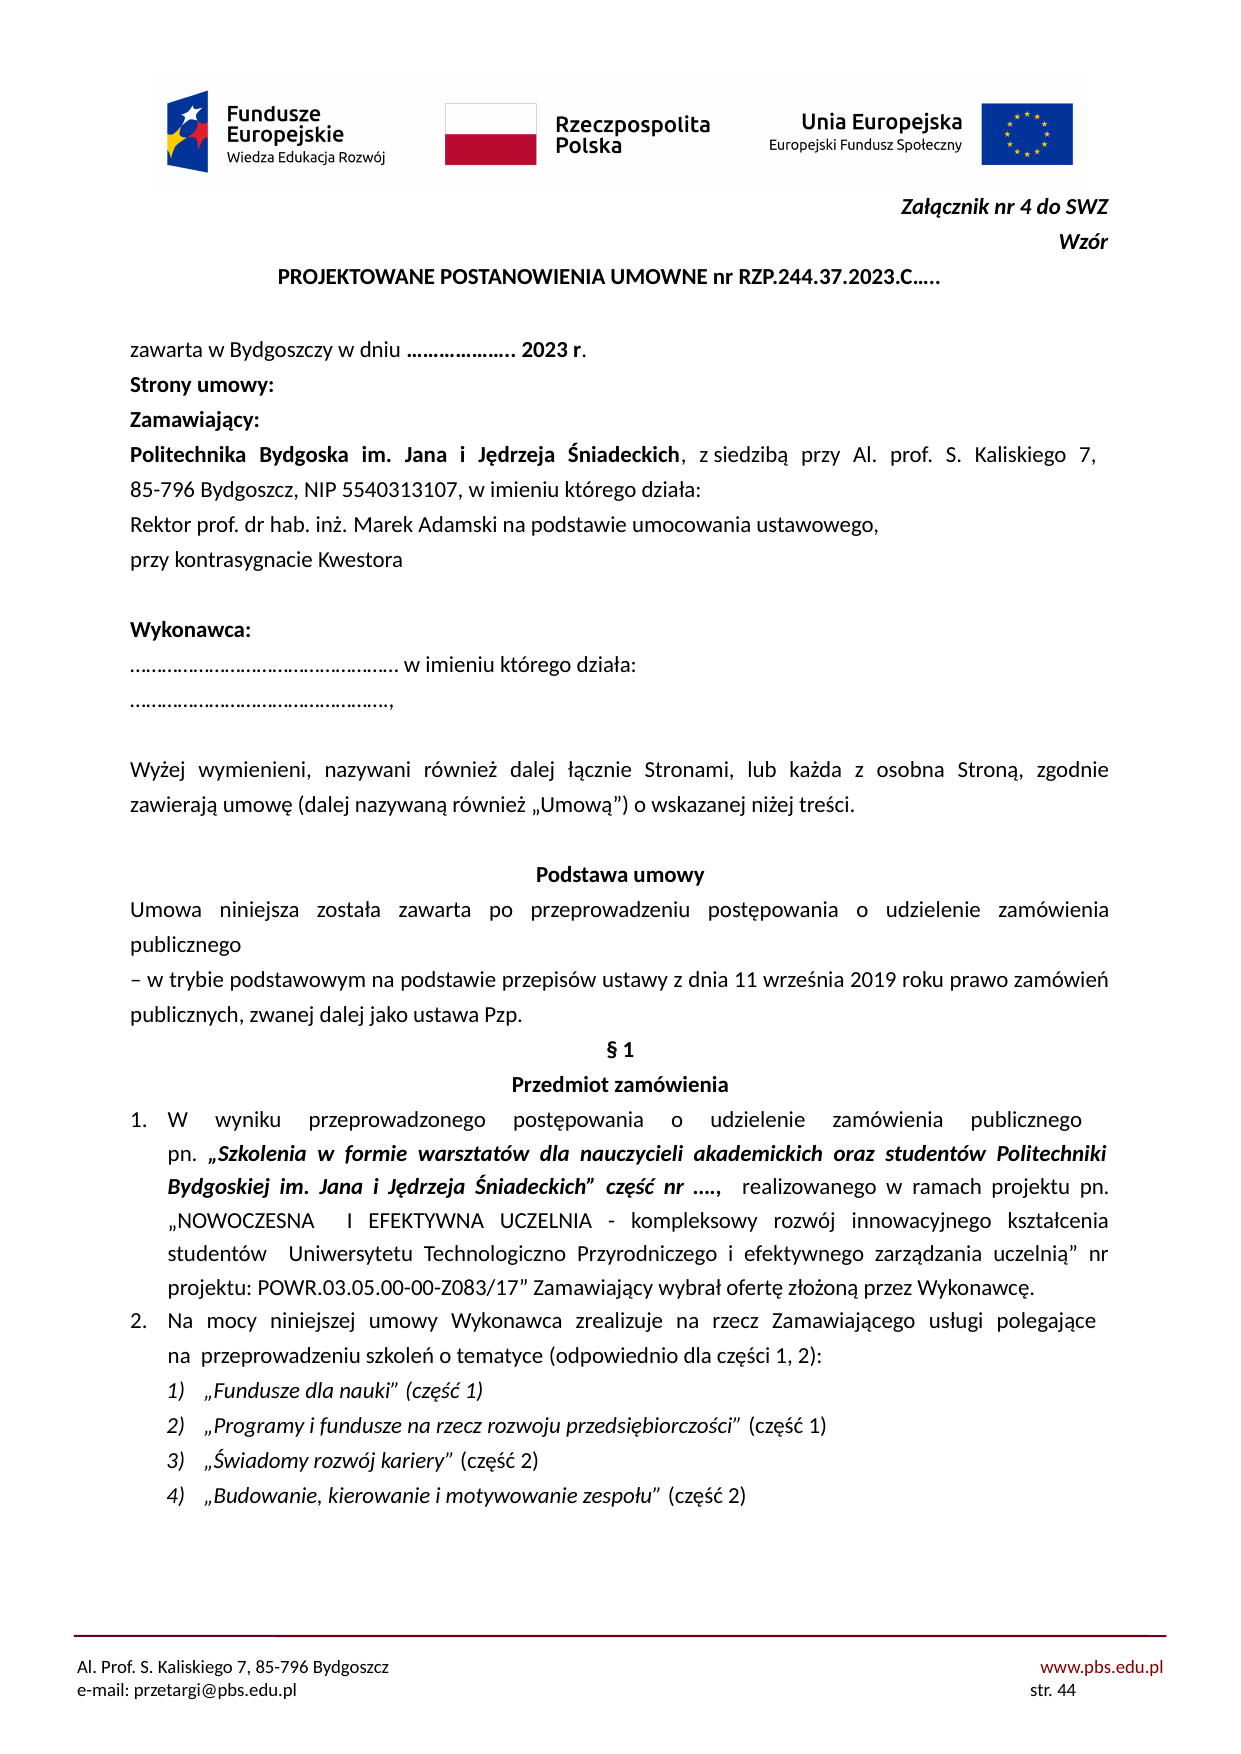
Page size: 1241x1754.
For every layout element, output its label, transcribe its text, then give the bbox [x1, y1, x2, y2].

text Podstawa umowy [130, 860, 1110, 888]
text Politechnika Bydgoska im. Jana i Jędrzeja Śniadeckich, z siedzibą przy Al. prof. S. Kaliskiego 7, 85-796 Bydgoszcz, NIP 5540313107, w imieniu którego działa: [130, 440, 1110, 503]
text Umowa niniejsza została zawarta po przeprowadzeniu postępowania o udzielenie zamówienia publicznego – w trybie podstawowym na podstawie przepisów ustawy z dnia 11 września 2019 roku prawo zamówień publicznych, zwanej dalej jako ustawa Pzp. [130, 895, 1110, 1028]
picture [147, 70, 1093, 193]
text Załącznik nr 4 do SWZ [130, 192, 1110, 220]
text Wykonawca: [130, 615, 1110, 643]
text PROJEKTOWANE POSTANOWIENIA UMOWNE nr RZP.244.37.2023.C….. [159, 262, 1060, 290]
text zawarta w Bydgoszczy w dniu ……………….. 2023 r. [130, 335, 1110, 363]
text Rektor prof. dr hab. inż. Marek Adamski na podstawie umocowania ustawowego, [130, 510, 1110, 538]
list „Świadomy rozwój kariery” (część 2) [166, 1447, 1110, 1474]
text …………………………………………., [130, 685, 1110, 713]
text Wyżej wymienieni, nazywani również dalej łącznie Stronami, lub każda z osobna Stroną, zgodnie zawierają umowę (dalej nazywaną również „Umową”) o wskazanej niżej treści. [130, 755, 1110, 818]
list „Budowanie, kierowanie i motywowanie zespołu” (część 2) [166, 1482, 1110, 1509]
text Zamawiający: [130, 405, 1110, 433]
list „Fundusze dla nauki” (część 1) [166, 1377, 1110, 1404]
text …………………………………………… w imieniu którego działa: [130, 650, 1110, 678]
text § 1 [130, 1035, 1110, 1063]
text Przedmiot zamówienia [130, 1070, 1110, 1098]
text przy kontrasygnacie Kwestora [130, 545, 1110, 573]
text Strony umowy: [130, 370, 1110, 398]
text Wzór [130, 227, 1110, 255]
list „Programy i fundusze na rzecz rozwoju przedsiębiorczości” (część 1) [166, 1412, 1110, 1439]
list Na mocy niniejszej umowy Wykonawca zrealizuje na rzecz Zamawiającego usługi polegające na przeprowadzeniu szkoleń o tematyce (odpowiednio dla części 1, 2): [130, 1307, 1110, 1369]
list W wyniku przeprowadzonego postępowania o udzielenie zamówienia publicznego pn. „Szkolenia w formie warsztatów dla nauczycieli akademickich oraz studentów Politechniki Bydgoskiej im. Jana i Jędrzeja Śniadeckich” część nr …., realizowanego w ramach projektu pn. „NOWOCZESNA I EFEKTYWNA UCZELNIA - kompleksowy rozwój innowacyjnego kształcenia studentów Uniwersytetu Technologiczno Przyrodniczego i efektywnego zarządzania uczelnią” nr projektu: POWR.03.05.00-00-Z083/17” Zamawiający wybrał ofertę złożoną przez Wykonawcę. [130, 1105, 1110, 1301]
